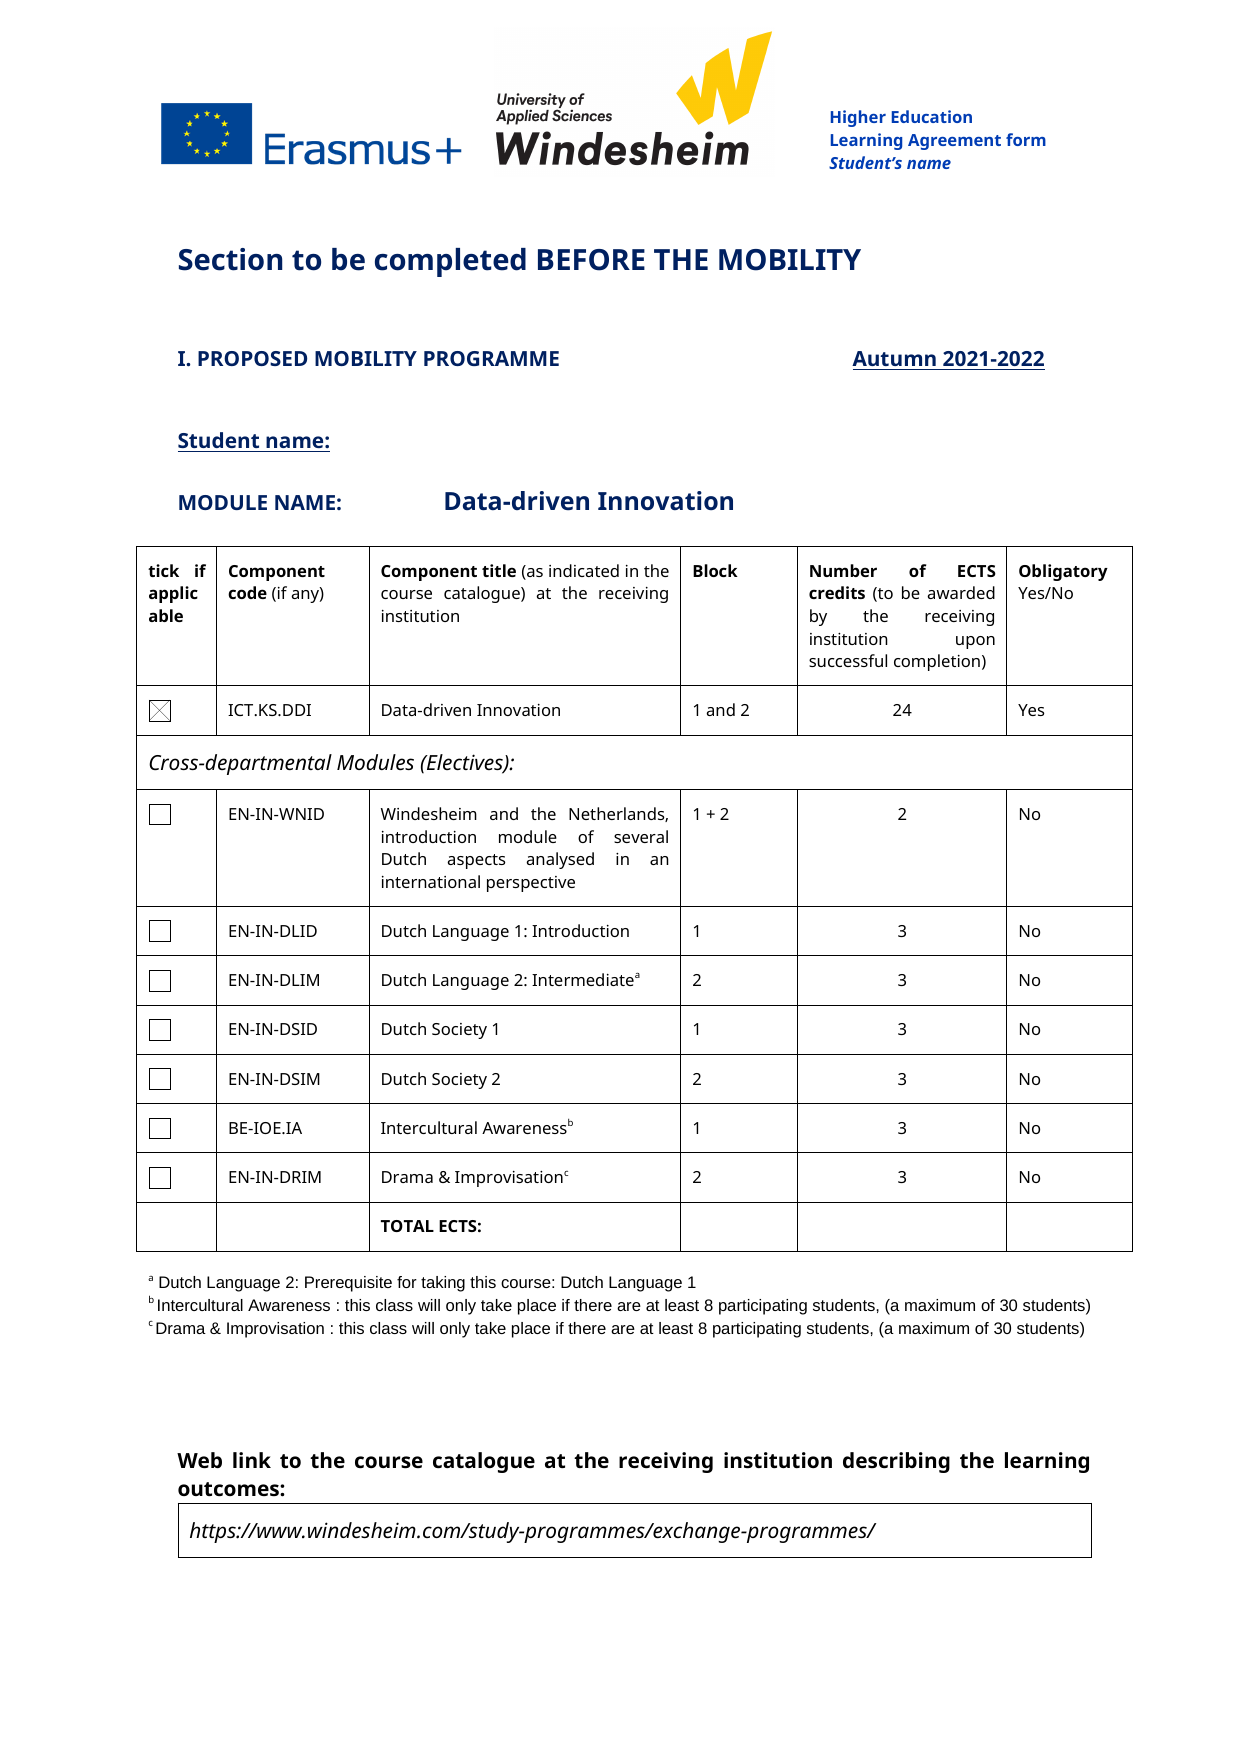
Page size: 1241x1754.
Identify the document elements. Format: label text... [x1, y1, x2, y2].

table_cell 3 [798, 907, 1006, 955]
table_cell No [1007, 1104, 1132, 1152]
text MODULE NAME: Data-driven Innovation [177, 483, 1092, 517]
subtitle Section to be completed BEFORE THE MOBILITY [177, 239, 1092, 278]
table_cell [137, 1055, 216, 1103]
table_cell 3 [798, 1153, 1006, 1202]
table_cell EN-IN-DSIM [217, 1055, 369, 1103]
table_cell No [1007, 907, 1132, 955]
table_header tick if applicable [137, 547, 216, 685]
table_cell 1 [681, 1104, 797, 1152]
table_cell Dutch Society 1 [370, 1006, 680, 1054]
table_header Component title (as indicated in the course catalogue) at the receiving institution [370, 547, 680, 685]
table_cell 3 [798, 1006, 1006, 1054]
table_cell [1007, 1203, 1132, 1251]
table_cell 24 [798, 686, 1006, 734]
table_header Number of ECTS credits (to be awarded by the receiving institution upon successful completion) [798, 547, 1006, 685]
table_cell EN-IN-DSID [217, 1006, 369, 1054]
table_cell No [1007, 1006, 1132, 1054]
table_cell Dutch Language 1: Introduction [370, 907, 680, 955]
table_cell No [1007, 790, 1132, 906]
table_cell [798, 1203, 1006, 1251]
table_cell EN-IN-DLID [217, 907, 369, 955]
table_cell [217, 1203, 369, 1251]
table_cell [137, 790, 216, 906]
table_cell Windesheim and the Netherlands, introduction module of several Dutch aspects analysed in an international perspective [370, 790, 680, 906]
table_cell 3 [798, 956, 1006, 1004]
table_cell TOTAL ECTS: [370, 1203, 680, 1251]
table_cell [681, 1203, 797, 1251]
table_cell Cross-departmental Modules (Electives): [137, 736, 1132, 789]
table_cell 1 [681, 907, 797, 955]
picture [493, 27, 775, 177]
table_cell 2 [681, 1153, 797, 1202]
table_cell Yes [1007, 686, 1132, 734]
table_cell No [1007, 1153, 1132, 1202]
table_cell Dutch Society 2 [370, 1055, 680, 1103]
table_cell No [1007, 1055, 1132, 1103]
table_cell ICT.KS.DDI [217, 686, 369, 734]
table_cell 3 [798, 1104, 1006, 1152]
table_cell Drama & Improvisationc [370, 1153, 680, 1202]
table_cell 1 + 2 [681, 790, 797, 906]
table_cell 3 [798, 1055, 1006, 1103]
table_header Component code (if any) [217, 547, 369, 685]
table_cell BE-IOE.IA [217, 1104, 369, 1152]
table_cell [137, 907, 216, 955]
table_cell Dutch Language 2: Intermediatea [370, 956, 680, 1004]
picture [161, 103, 462, 165]
table_cell EN-IN-WNID [217, 790, 369, 906]
text I. PROPOSED MOBILITY PROGRAMME Autumn 2021-2022 [177, 344, 1092, 373]
table_cell 2 [798, 790, 1006, 906]
table_cell EN-IN-DLIM [217, 956, 369, 1004]
table_cell 1 [681, 1006, 797, 1054]
table_cell a Dutch Language 2: Prerequisite for taking this course: Dutch Language 1 b Intercultural Awareness : this class will only take place if there are at least 8 participating students, (a maximum of 30 students) c Drama & Improvisation : this class will only take place if there are at least 8 participating students, (a maximum of 30 students) [137, 1252, 1133, 1421]
table_header Block [681, 547, 797, 685]
table_cell [137, 956, 216, 1004]
table_cell No [1007, 956, 1132, 1004]
text Student name: [177, 426, 1092, 455]
table_cell [137, 1104, 216, 1152]
table_cell 2 [681, 956, 797, 1004]
text Web link to the course catalogue at the receiving institution describing the learning outcomes: [177, 1446, 1092, 1503]
table_cell [137, 686, 216, 734]
table_header Obligatory Yes/No [1007, 547, 1132, 685]
table_cell Intercultural Awarenessb [370, 1104, 680, 1152]
table_cell [137, 1153, 216, 1202]
table_cell [137, 1203, 216, 1251]
table_cell EN-IN-DRIM [217, 1153, 369, 1202]
table_header https://www.windesheim.com/study-programmes/exchange-programmes/ [179, 1504, 1091, 1557]
table_cell 1 and 2 [681, 686, 797, 734]
table_cell 2 [681, 1055, 797, 1103]
table_cell [137, 1006, 216, 1054]
table_cell Data-driven Innovation [370, 686, 680, 734]
